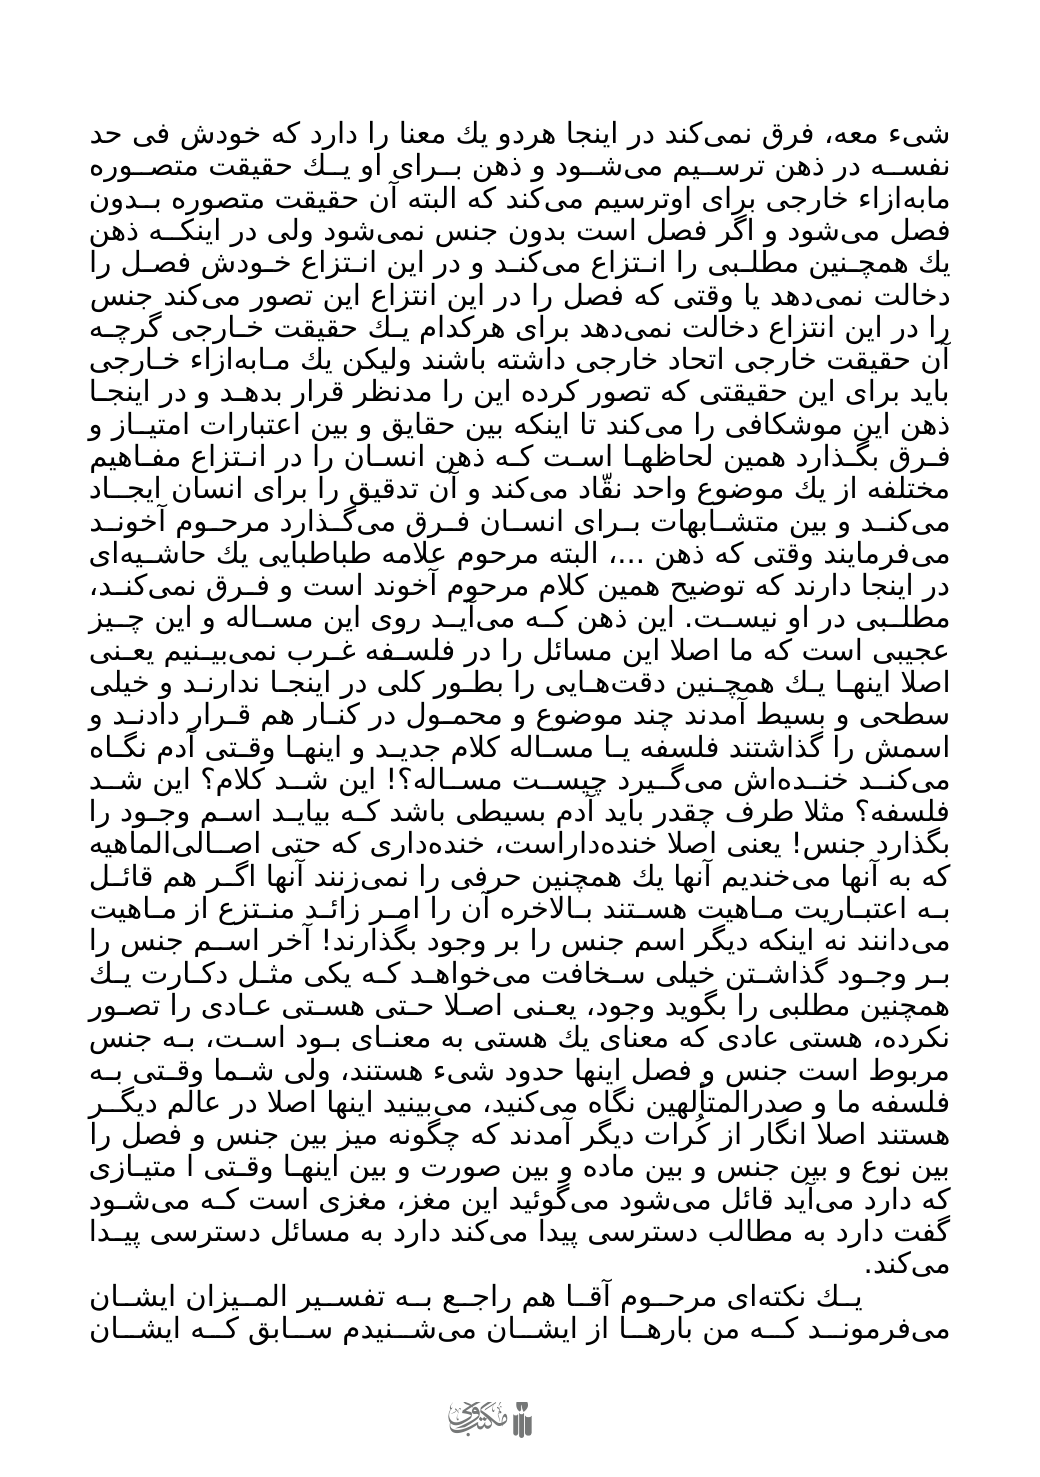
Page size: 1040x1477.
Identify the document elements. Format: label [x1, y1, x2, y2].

text [89, 1281, 951, 1345]
picture [443, 1402, 537, 1438]
text [89, 118, 951, 1281]
